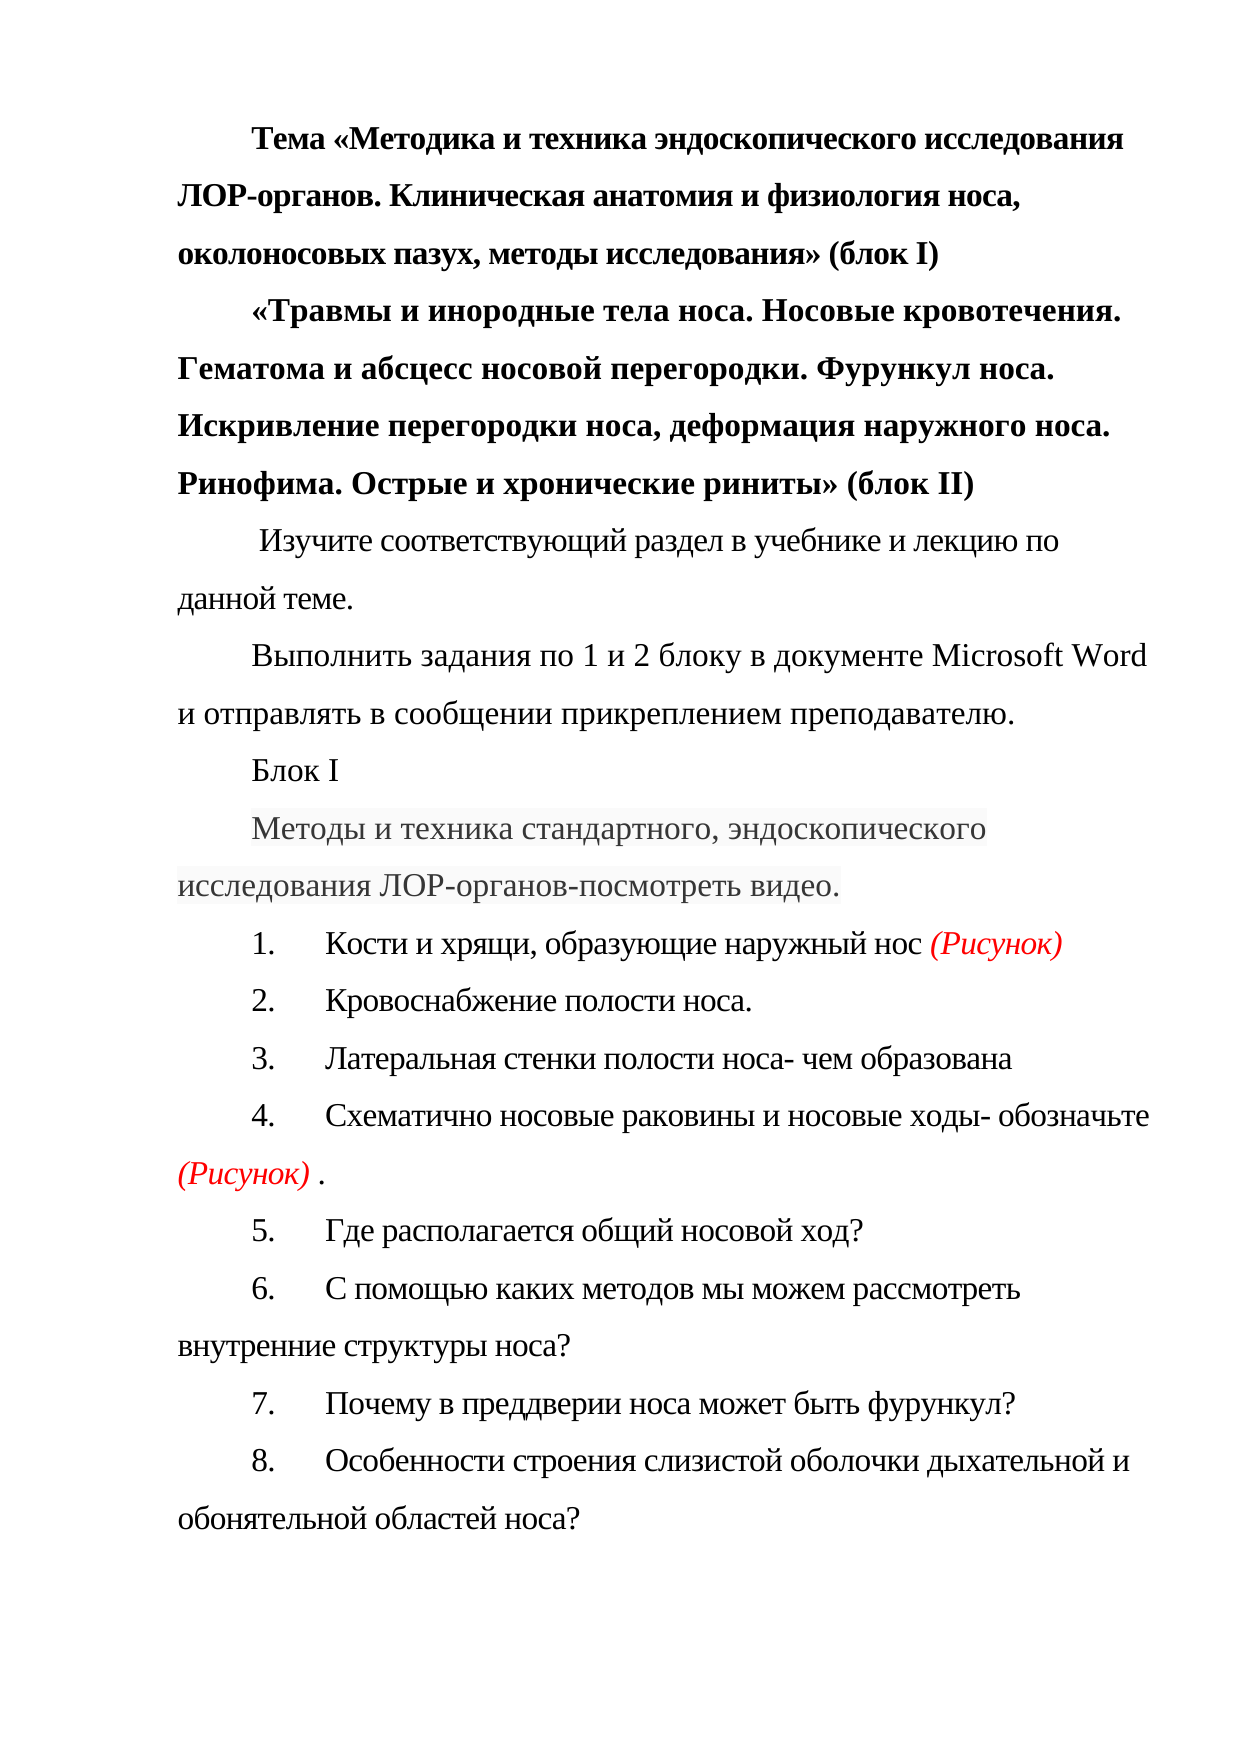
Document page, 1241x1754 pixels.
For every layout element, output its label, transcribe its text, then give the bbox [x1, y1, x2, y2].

text Изучите соответствующий раздел в учебнике и лекцию по данной теме. [177, 521, 1152, 616]
text Выполнить задания по 1 и 2 блоку в документе Microsoft Word и отправлять в сообщении прикреплением преподавателю. [177, 636, 1152, 731]
list Кровоснабжение полости носа. [177, 981, 1152, 1019]
text Тема «Методика и техника эндоскопического исследования ЛОР-оpганов. Клиническая анатомия и физиология носа, околоносовых пазух, методы исследования» (блок I) [177, 118, 1152, 271]
list Латеральная стенки полости носа- чем образована [177, 1038, 1152, 1076]
list С помощью каких методов мы можем рассмотреть внутренние структуры носа? [177, 1268, 1152, 1364]
list Особенности строения слизистой оболочки дыхательной и обонятельной областей носа? [177, 1441, 1152, 1536]
text «Тpавмы и иноpодные тела носа. Носовые кpовотечения. Гематома и абсцесс носовой пеpегоpодки. Фуpункул носа. Искривление перегородки носа, деформация наружного носа. Ринофима. Остpые и хpонические pиниты» (блок II) [177, 291, 1152, 501]
text Методы и техника стандартного, эндоскопического исследования ЛОР-органов-посмотреть видео. [177, 808, 1152, 904]
list Где располагается общий носовой ход? [177, 1211, 1152, 1249]
text Блок I [177, 751, 1152, 789]
list Схематично носовые раковины и носовые ходы- обозначьте (Рисунок) . [177, 1096, 1152, 1191]
list Почему в преддверии носа может быть фурункул? [177, 1383, 1152, 1421]
list Кости и хрящи, образующие наружный нос (Рисунок) [177, 923, 1152, 961]
